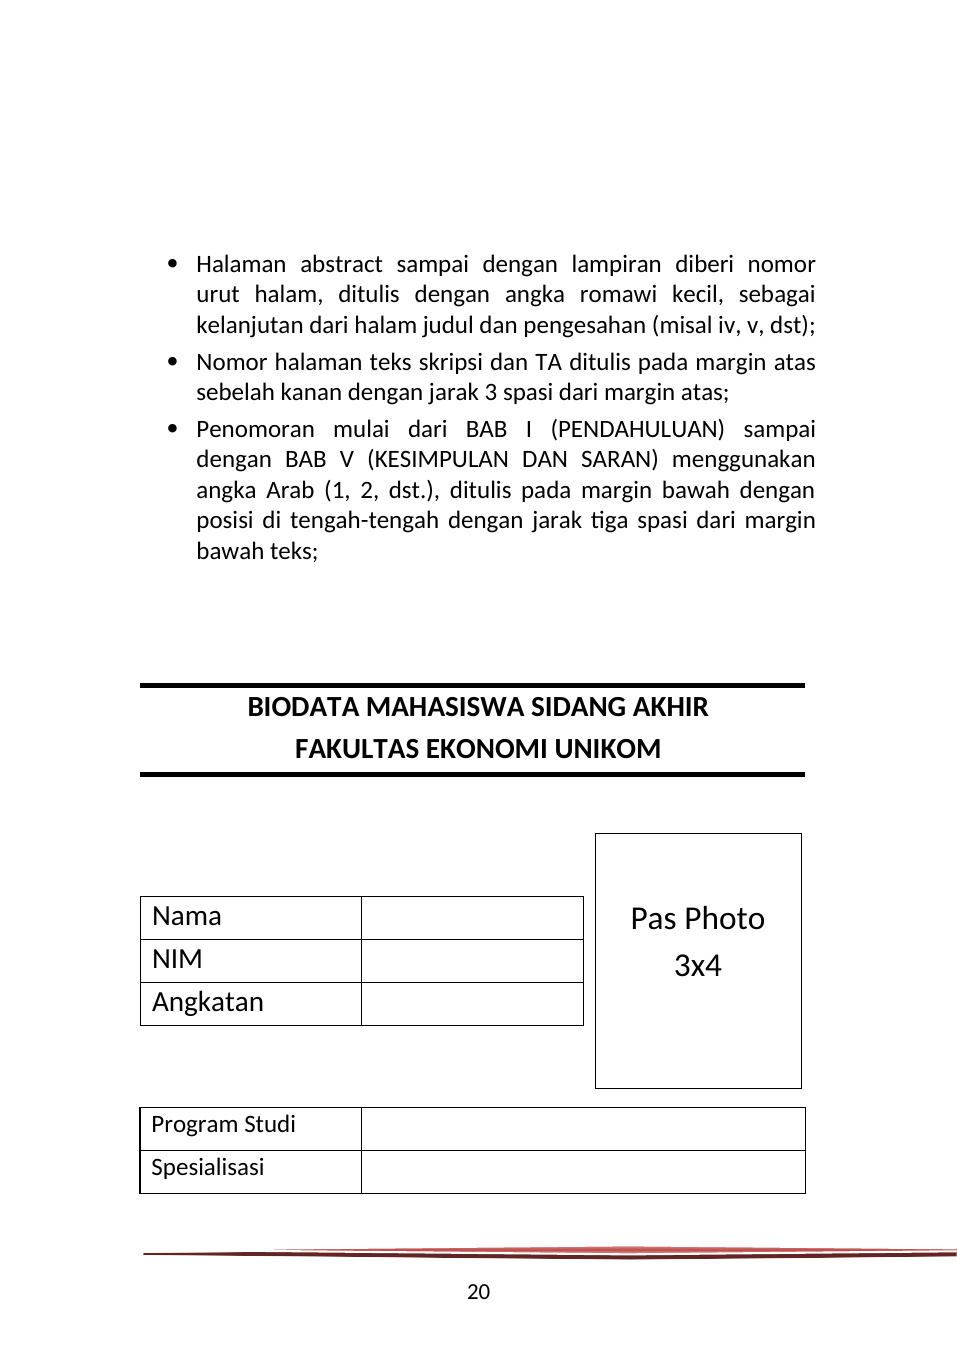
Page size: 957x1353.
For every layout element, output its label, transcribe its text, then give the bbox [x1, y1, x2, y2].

table_cell [584, 815, 805, 1106]
list Nomor halaman teks skripsi dan TA ditulis pada margin atas sebelah kanan dengan jarak 3 spasi dari margin atas; [168, 346, 817, 407]
table_header [129, 683, 805, 814]
list Halaman abstract sampai dengan lampiran diberi nomor urut halam, ditulis dengan angka romawi kecil, sebagai kelanjutan dari halam judul dan pengesahan (misal iv, v, dst); [168, 248, 817, 339]
table_cell [129, 815, 583, 1106]
table_cell [129, 1107, 805, 1241]
list Penomoran mulai dari BAB I (PENDAHULUAN) sampai dengan BAB V (KESIMPULAN DAN SARAN) menggunakan angka Arab (1, 2, dst.), ditulis pada margin bawah dengan posisi di tengah-tengah dengan jarak tiga spasi dari margin bawah teks; [168, 413, 817, 566]
